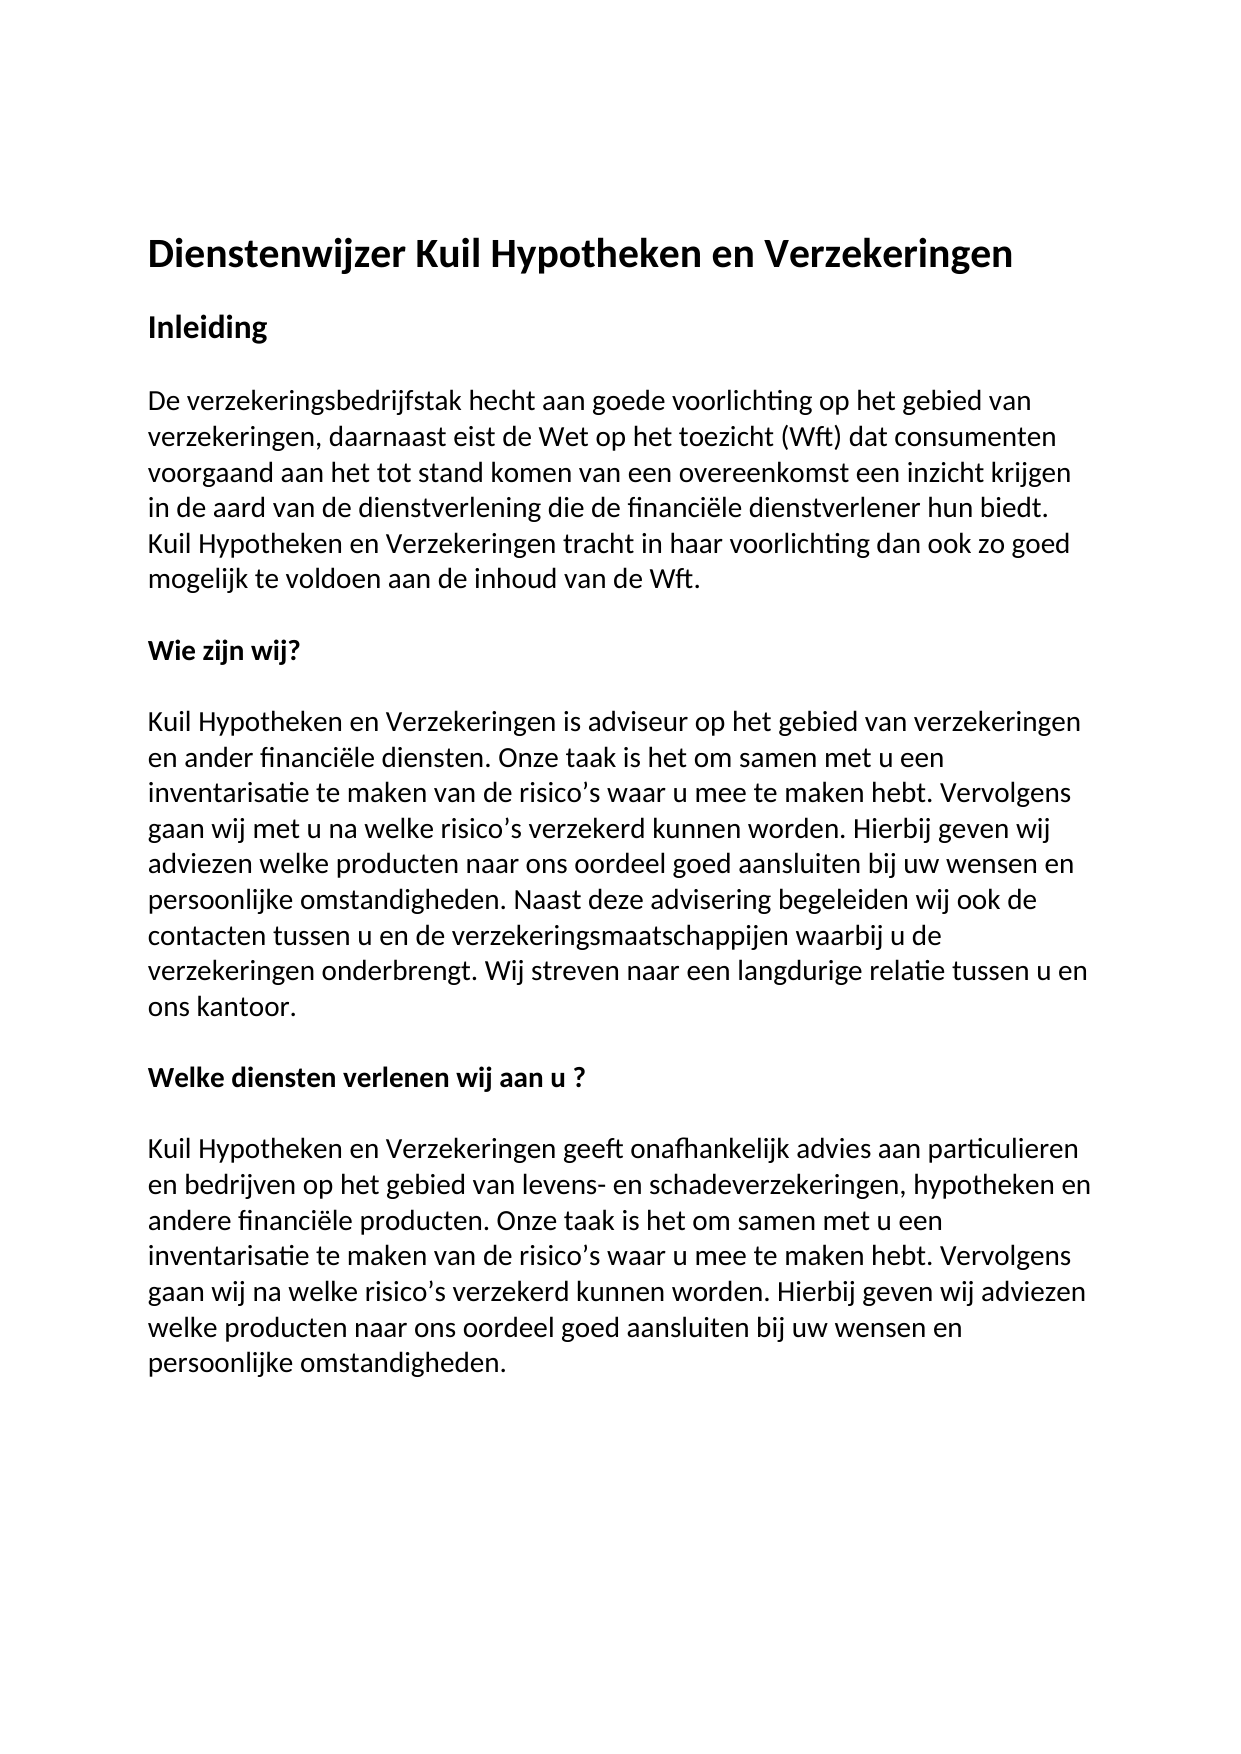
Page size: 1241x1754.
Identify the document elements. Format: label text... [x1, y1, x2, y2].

text Inleiding [148, 306, 1093, 347]
text Kuil Hypotheken en Verzekeringen is adviseur op het gebied van verzekeringen en ander financiële diensten. Onze taak is het om samen met u een inventarisatie te maken van de risico’s waar u mee te maken hebt. Vervolgens gaan wij met u na welke risico’s verzekerd kunnen worden. Hierbij geven wij adviezen welke producten naar ons oordeel goed aansluiten bij uw wensen en persoonlijke omstandigheden. Naast deze advisering begeleiden wij ook de contacten tussen u en de verzekeringsmaatschappijen waarbij u de verzekeringen onderbrengt. Wij streven naar een langdurige relatie tussen u en ons kantoor. [148, 703, 1093, 1024]
text Dienstenwijzer Kuil Hypotheken en Verzekeringen [148, 227, 1093, 278]
text De verzekeringsbedrijfstak hecht aan goede voorlichting op het gebied van verzekeringen, daarnaast eist de Wet op het toezicht (Wft) dat consumenten voorgaand aan het tot stand komen van een overeenkomst een inzicht krijgen in de aard van de dienstverlening die de financiële dienstverlener hun biedt. Kuil Hypotheken en Verzekeringen tracht in haar voorlichting dan ook zo goed mogelijk te voldoen aan de inhoud van de Wft. [148, 382, 1093, 596]
text Wie zijn wij? [148, 632, 1093, 667]
text Welke diensten verlenen wij aan u ? [148, 1059, 1093, 1095]
text Kuil Hypotheken en Verzekeringen geeft onafhankelijk advies aan particulieren en bedrijven op het gebied van levens- en schadeverzekeringen, hypotheken en andere financiële producten. Onze taak is het om samen met u een inventarisatie te maken van de risico’s waar u mee te maken hebt. Vervolgens gaan wij na welke risico’s verzekerd kunnen worden. Hierbij geven wij adviezen welke producten naar ons oordeel goed aansluiten bij uw wensen en persoonlijke omstandigheden. [148, 1131, 1093, 1380]
